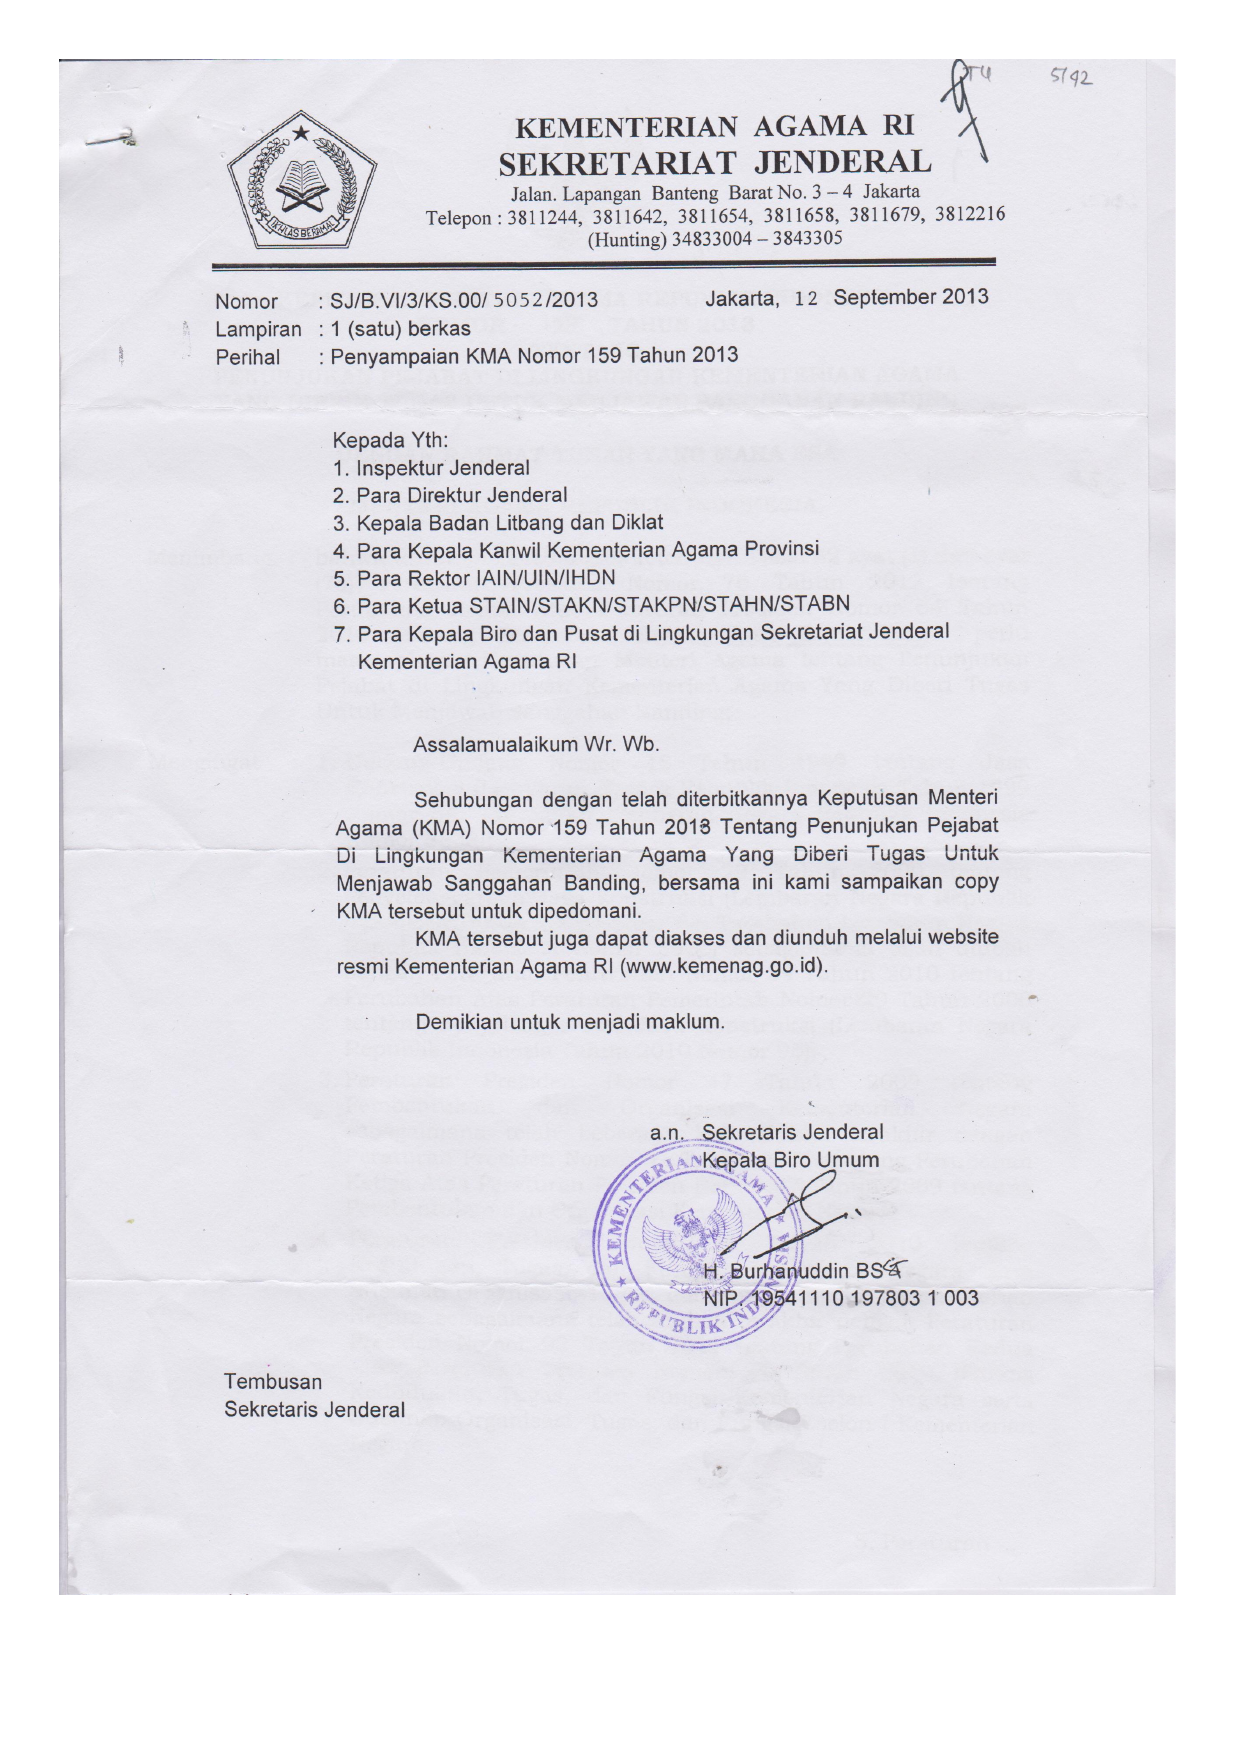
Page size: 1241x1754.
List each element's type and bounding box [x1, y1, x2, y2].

picture [59, 59, 1176, 1595]
